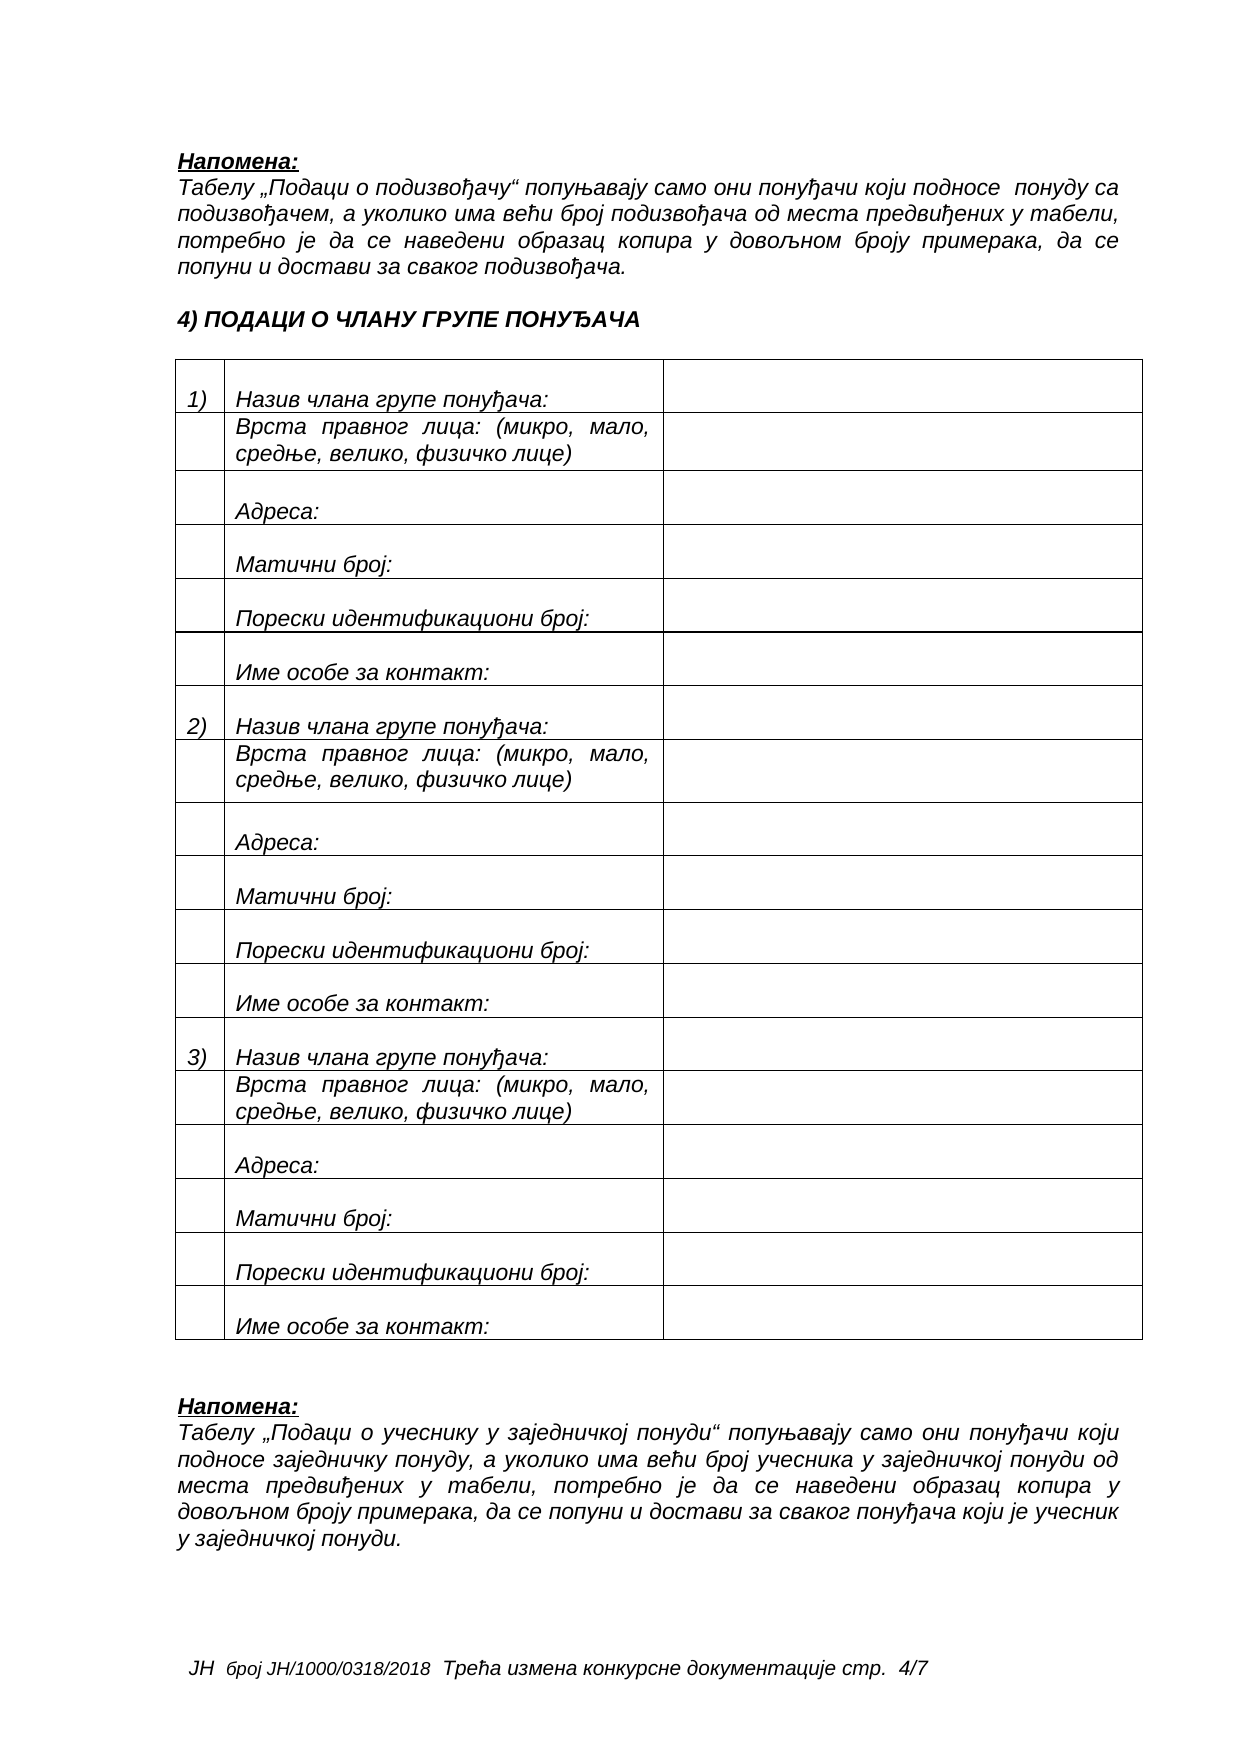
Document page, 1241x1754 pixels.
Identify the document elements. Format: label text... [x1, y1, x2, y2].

table_cell [176, 413, 224, 470]
table_cell [664, 1233, 1142, 1285]
text Табелу „Подаци о учеснику у заједничкој понуди“ попуњавају само они понуђачи који подносе заједничку понуду, а уколико има већи број учесника у заједничкој понуди од места предвиђених у табели, потребно је да се наведени образац копира у довољном броју примерака, да се попуни и достави за сваког понуђача који је учесник у заједничкој понуди. [177, 1419, 1122, 1551]
table_header Назив члана групе понуђача: [225, 360, 663, 412]
table_cell [664, 1071, 1142, 1124]
table_cell Име особе за контакт: [225, 1286, 663, 1339]
table_cell [664, 1125, 1142, 1178]
table_cell [176, 910, 224, 963]
table_cell [176, 1125, 224, 1178]
text Напомена: [177, 148, 1122, 174]
table_cell Врста правног лица: (микро, мало, средње, велико, физичко лице) [225, 1071, 663, 1124]
table_cell [176, 471, 224, 524]
table_cell [176, 803, 224, 855]
table_cell [176, 1286, 224, 1339]
table_cell [176, 740, 224, 802]
table_cell Име особе за контакт: [225, 964, 663, 1017]
table_cell Матични број: [225, 525, 663, 578]
text Напомена: [177, 1393, 1122, 1419]
table_cell [176, 633, 224, 685]
table_cell Врста правног лица: (микро, мало, средње, велико, физичко лице) [225, 740, 663, 802]
table_cell [664, 803, 1142, 855]
table_cell Назив члана групе понуђача: [225, 1018, 663, 1070]
table_cell Матични број: [225, 856, 663, 909]
table_cell Врста правног лица: (микро, мало, средње, велико, физичко лице) [225, 413, 663, 470]
table_cell [664, 525, 1142, 578]
table_cell [664, 740, 1142, 802]
table_cell 2) [176, 686, 224, 739]
table_cell [176, 856, 224, 909]
table_cell [664, 633, 1142, 685]
table_cell Порески идентификациони број: [225, 1233, 663, 1285]
table_cell [176, 525, 224, 578]
table_header 1) [176, 360, 224, 412]
table_cell [664, 964, 1142, 1017]
table_cell [664, 1018, 1142, 1070]
table_cell [176, 1071, 224, 1124]
table_cell Матични број: [225, 1179, 663, 1232]
table_cell [664, 856, 1142, 909]
table_cell Адреса: [225, 1125, 663, 1178]
table_cell [664, 686, 1142, 739]
table_cell [664, 413, 1142, 470]
text Табелу „Подаци о подизвођачу“ попуњавају само они понуђачи који подносе понуду са подизвођачем, а уколико има већи број подизвођача од места предвиђених у табели, потребно је да се наведени образац копира у довољном броју примерака, да се попуни и достави за сваког подизвођача. [177, 174, 1122, 279]
table_cell [664, 1286, 1142, 1339]
table_cell Име особе за контакт: [225, 633, 663, 685]
table_cell [664, 471, 1142, 524]
table_cell Порески идентификациони број: [225, 910, 663, 963]
table_header [664, 360, 1142, 412]
table_cell Назив члана групе понуђача: [225, 686, 663, 739]
table_cell [664, 1179, 1142, 1232]
table_cell Адреса: [225, 803, 663, 855]
table_cell Адреса: [225, 471, 663, 524]
table_cell [176, 1179, 224, 1232]
table_cell [176, 1233, 224, 1285]
table_cell [176, 964, 224, 1017]
text 4) ПОДАЦИ О ЧЛАНУ ГРУПЕ ПОНУЂАЧА [177, 306, 1122, 332]
table_cell [664, 579, 1142, 631]
table_cell 3) [176, 1018, 224, 1070]
table_cell Порески идентификациони број: [225, 579, 663, 631]
table_cell [664, 910, 1142, 963]
table_cell [176, 579, 224, 631]
